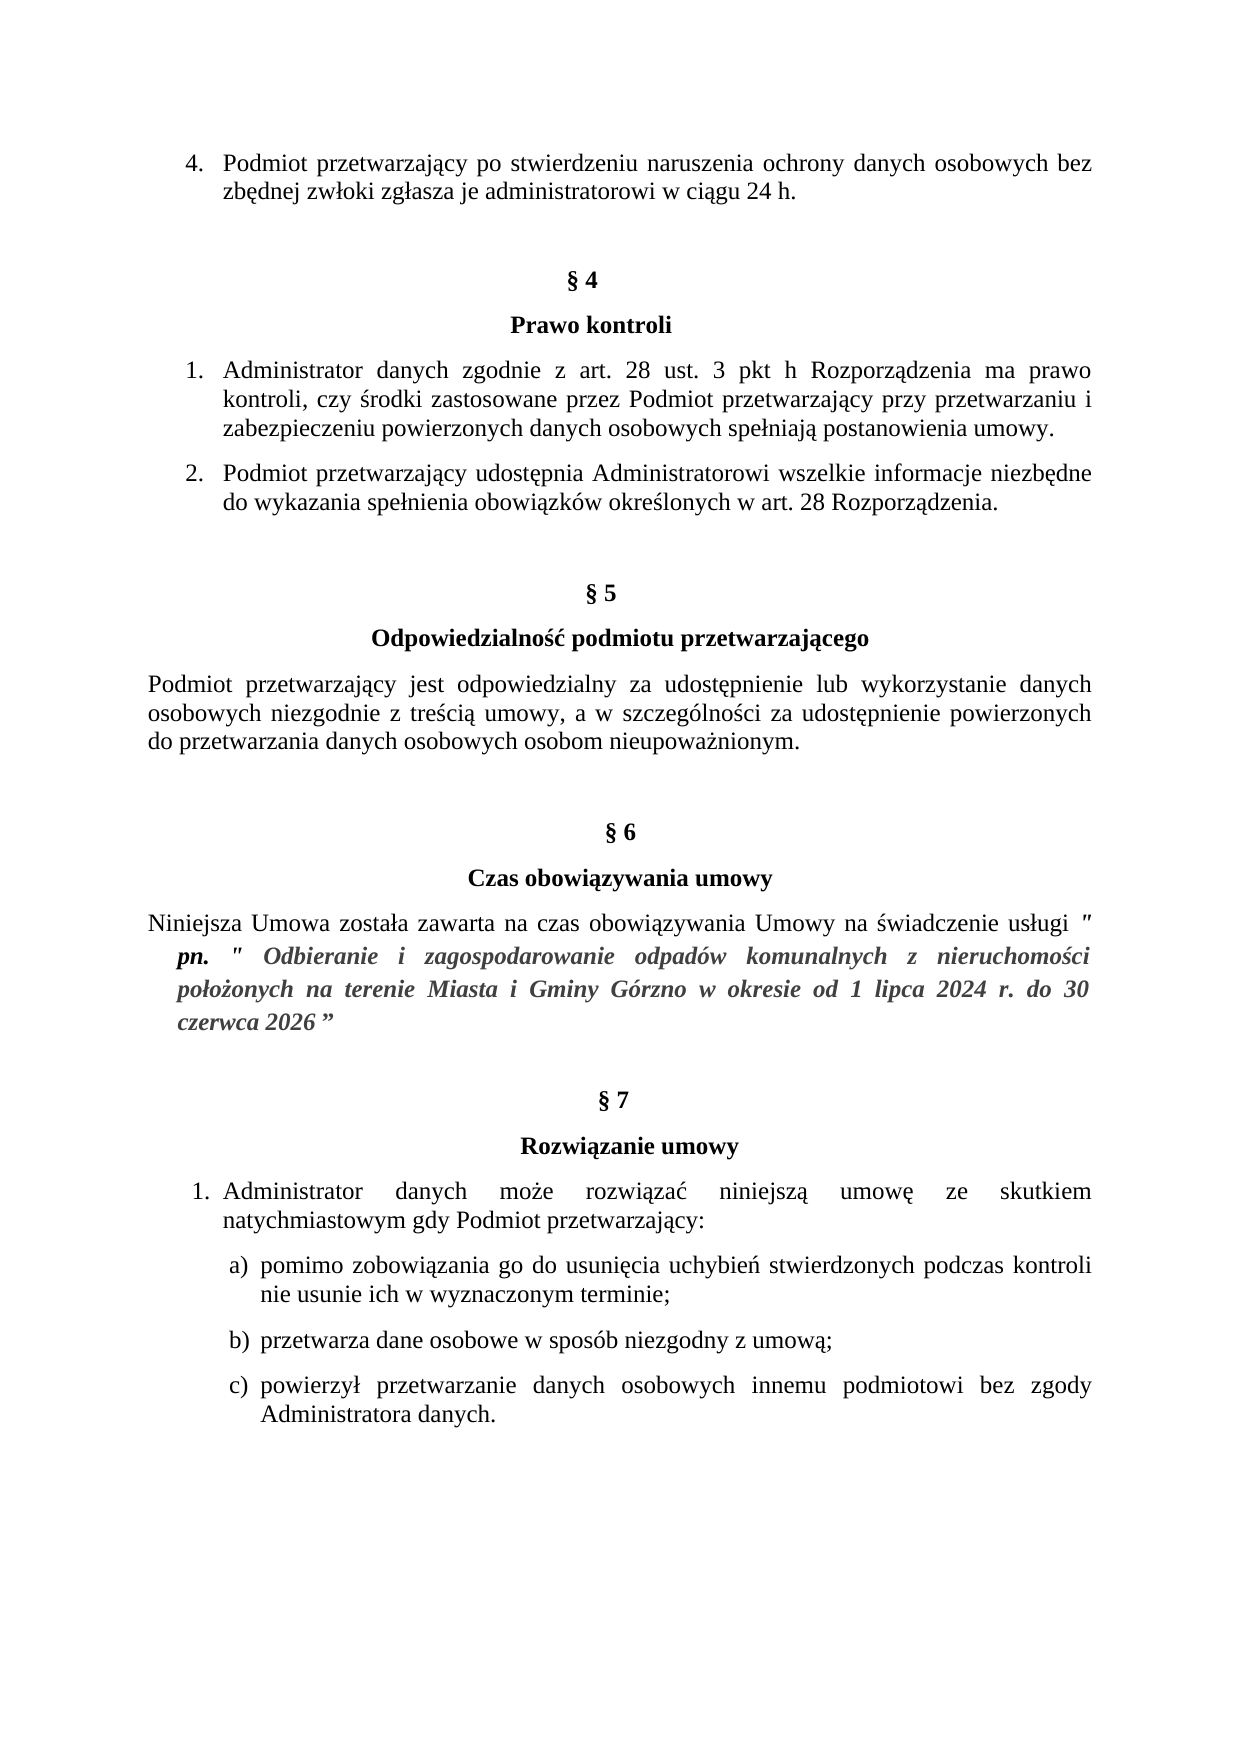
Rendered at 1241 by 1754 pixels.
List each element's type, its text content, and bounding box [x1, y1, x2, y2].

list powierzył przetwarzanie danych osobowych innemu podmiotowi bez zgody Administratora danych. [223, 1370, 1093, 1428]
text Rozwiązanie umowy [148, 1131, 1093, 1160]
text Podmiot przetwarzający jest odpowiedzialny za udostępnienie lub wykorzystanie danych osobowych niezgodnie z treścią umowy, a w szczególności za udostępnienie powierzonych do przetwarzania danych osobowych osobom nieupoważnionym. [148, 669, 1093, 755]
text § 5 [148, 578, 1093, 607]
list pomimo zobowiązania go do usunięcia uchybień stwierdzonych podczas kontroli nie usunie ich w wyznaczonym terminie; [223, 1251, 1093, 1308]
list przetwarza dane osobowe w sposób niezgodny z umową; [223, 1325, 1093, 1353]
text Prawo kontroli [148, 310, 1093, 339]
list Administrator danych może rozwiązać niniejszą umowę ze skutkiem natychmiastowym gdy Podmiot przetwarzający: [185, 1176, 1093, 1234]
list Administrator danych zgodnie z art. 28 ust. 3 pkt h Rozporządzenia ma prawo kontroli, czy środki zastosowane przez Podmiot przetwarzający przy przetwarzaniu i zabezpieczeniu powierzonych danych osobowych spełniają postanowienia umowy. [185, 356, 1093, 442]
text Niniejsza Umowa została zawarta na czas obowiązywania Umowy na świadczenie usługi " pn. " Odbieranie i zagospodarowanie odpadów komunalnych z nieruchomości położonych na terenie Miasta i Gminy Górzno w okresie od 1 lipca 2024 r. do 30 czerwca 2026 ” [148, 908, 1093, 1036]
text § 6 [148, 817, 1093, 846]
list Podmiot przetwarzający po stwierdzeniu naruszenia ochrony danych osobowych bez zbędnej zwłoki zgłasza je administratorowi w ciągu 24 h. [185, 148, 1093, 205]
text § 7 [148, 1086, 1093, 1114]
text Czas obowiązywania umowy [148, 863, 1093, 891]
text § 4 [148, 265, 1093, 293]
text Odpowiedzialność podmiotu przetwarzającego [148, 623, 1093, 652]
list Podmiot przetwarzający udostępnia Administratorowi wszelkie informacje niezbędne do wykazania spełnienia obowiązków określonych w art. 28 Rozporządzenia. [185, 458, 1093, 516]
